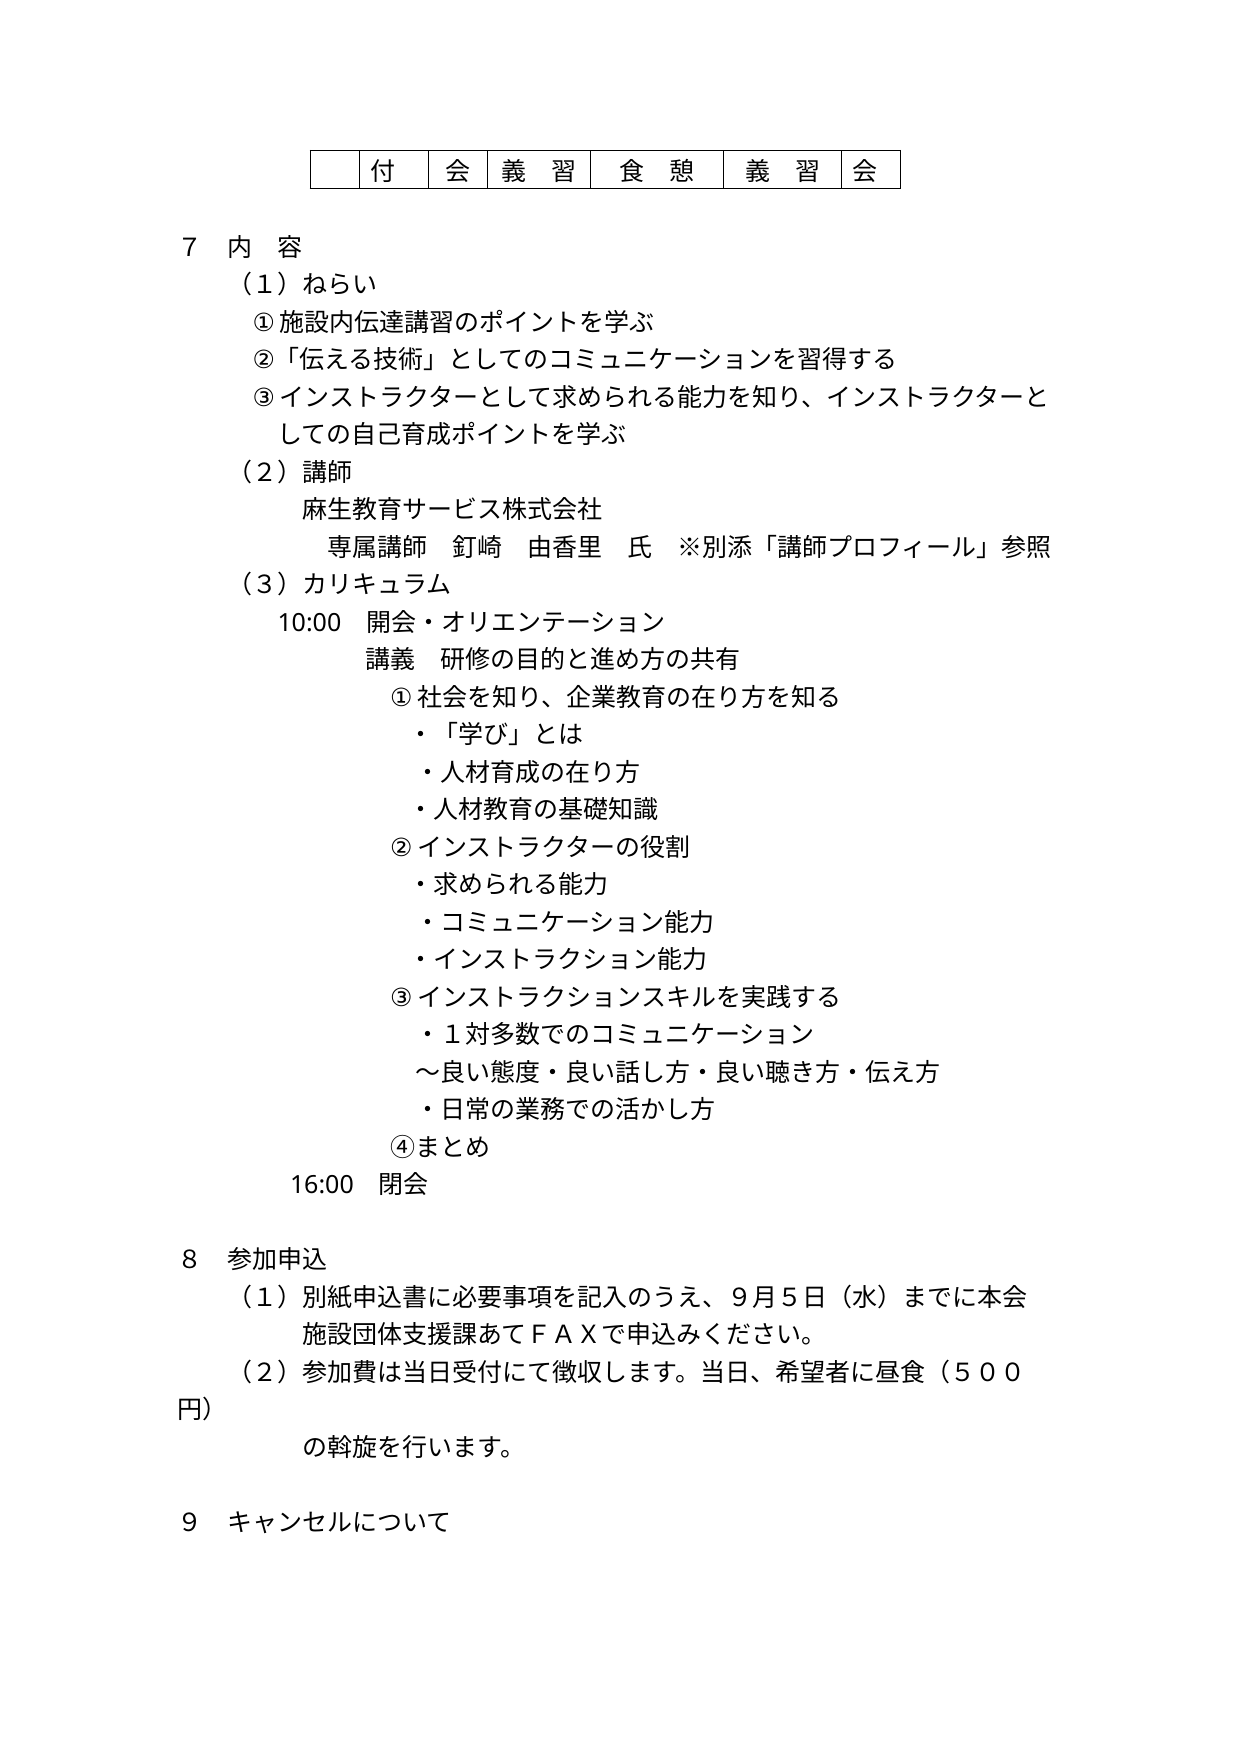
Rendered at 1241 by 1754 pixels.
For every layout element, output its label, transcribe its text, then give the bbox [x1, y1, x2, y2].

text ③インストラクターとして求められる能力を知り、インストラクターと [177, 377, 1063, 414]
text 専属講師 釘崎 由香里 氏 ※別添「講師プロフィール」参照 [177, 527, 1063, 564]
text ・人材育成の在り方 [177, 752, 1063, 789]
text ・１対多数でのコミュニケーション [177, 1014, 1063, 1052]
text ・コミュニケーション能力 [177, 902, 1063, 939]
table_cell [311, 151, 359, 188]
text ③インストラクションスキルを実践する [177, 977, 1063, 1014]
text しての自己育成ポイントを学ぶ [177, 414, 1063, 452]
text （２）講師 [177, 452, 1063, 489]
text 施設団体支援課あてＦＡＸで申込みください。 [177, 1314, 1063, 1352]
text ②インストラクターの役割 [177, 827, 1063, 864]
text ８ 参加申込 [177, 1239, 1063, 1277]
text ②「伝える技術」としてのコミュニケーションを習得する [177, 339, 1063, 377]
text ・求められる能力 [177, 864, 1063, 902]
text ・日常の業務での活かし方 [177, 1089, 1063, 1127]
text 16:00 閉会 [177, 1164, 1063, 1202]
text の斡旋を行います。 [177, 1427, 1063, 1464]
text ・人材教育の基礎知識 [177, 789, 1063, 827]
table_cell 昼 休 食 憩 [591, 151, 723, 188]
table_cell 開 会 [429, 151, 487, 188]
text （３）カリキュラム [177, 564, 1063, 602]
text ７ 内 容 [177, 227, 1063, 264]
text ９ キャンセルについて [177, 1502, 1063, 1539]
text 麻生教育サービス株式会社 [177, 489, 1063, 527]
text ・インストラクション能力 [177, 939, 1063, 977]
text （１）別紙申込書に必要事項を記入のうえ、９月５日（水）までに本会 [177, 1277, 1063, 1314]
text （２）参加費は当日受付にて徴収します。当日、希望者に昼食（５００円） [177, 1352, 1063, 1427]
text 講義 研修の目的と進め方の共有 [177, 639, 1063, 677]
text ④まとめ [177, 1127, 1063, 1164]
table_cell 講 演 義 習 [488, 151, 590, 188]
table_cell 閉 会 [842, 151, 900, 188]
text ～良い態度・良い話し方・良い聴き方・伝え方 [177, 1052, 1063, 1089]
text ・「学び」とは [177, 714, 1063, 752]
text ①社会を知り、企業教育の在り方を知る [177, 677, 1063, 714]
text 10:00 開会・オリエンテーション [177, 602, 1063, 639]
text ①施設内伝達講習のポイントを学ぶ [177, 302, 1063, 339]
text （１）ねらい [177, 264, 1063, 302]
table_cell 講 演 義 習 [724, 151, 841, 188]
table_cell 受 付 [360, 151, 428, 188]
